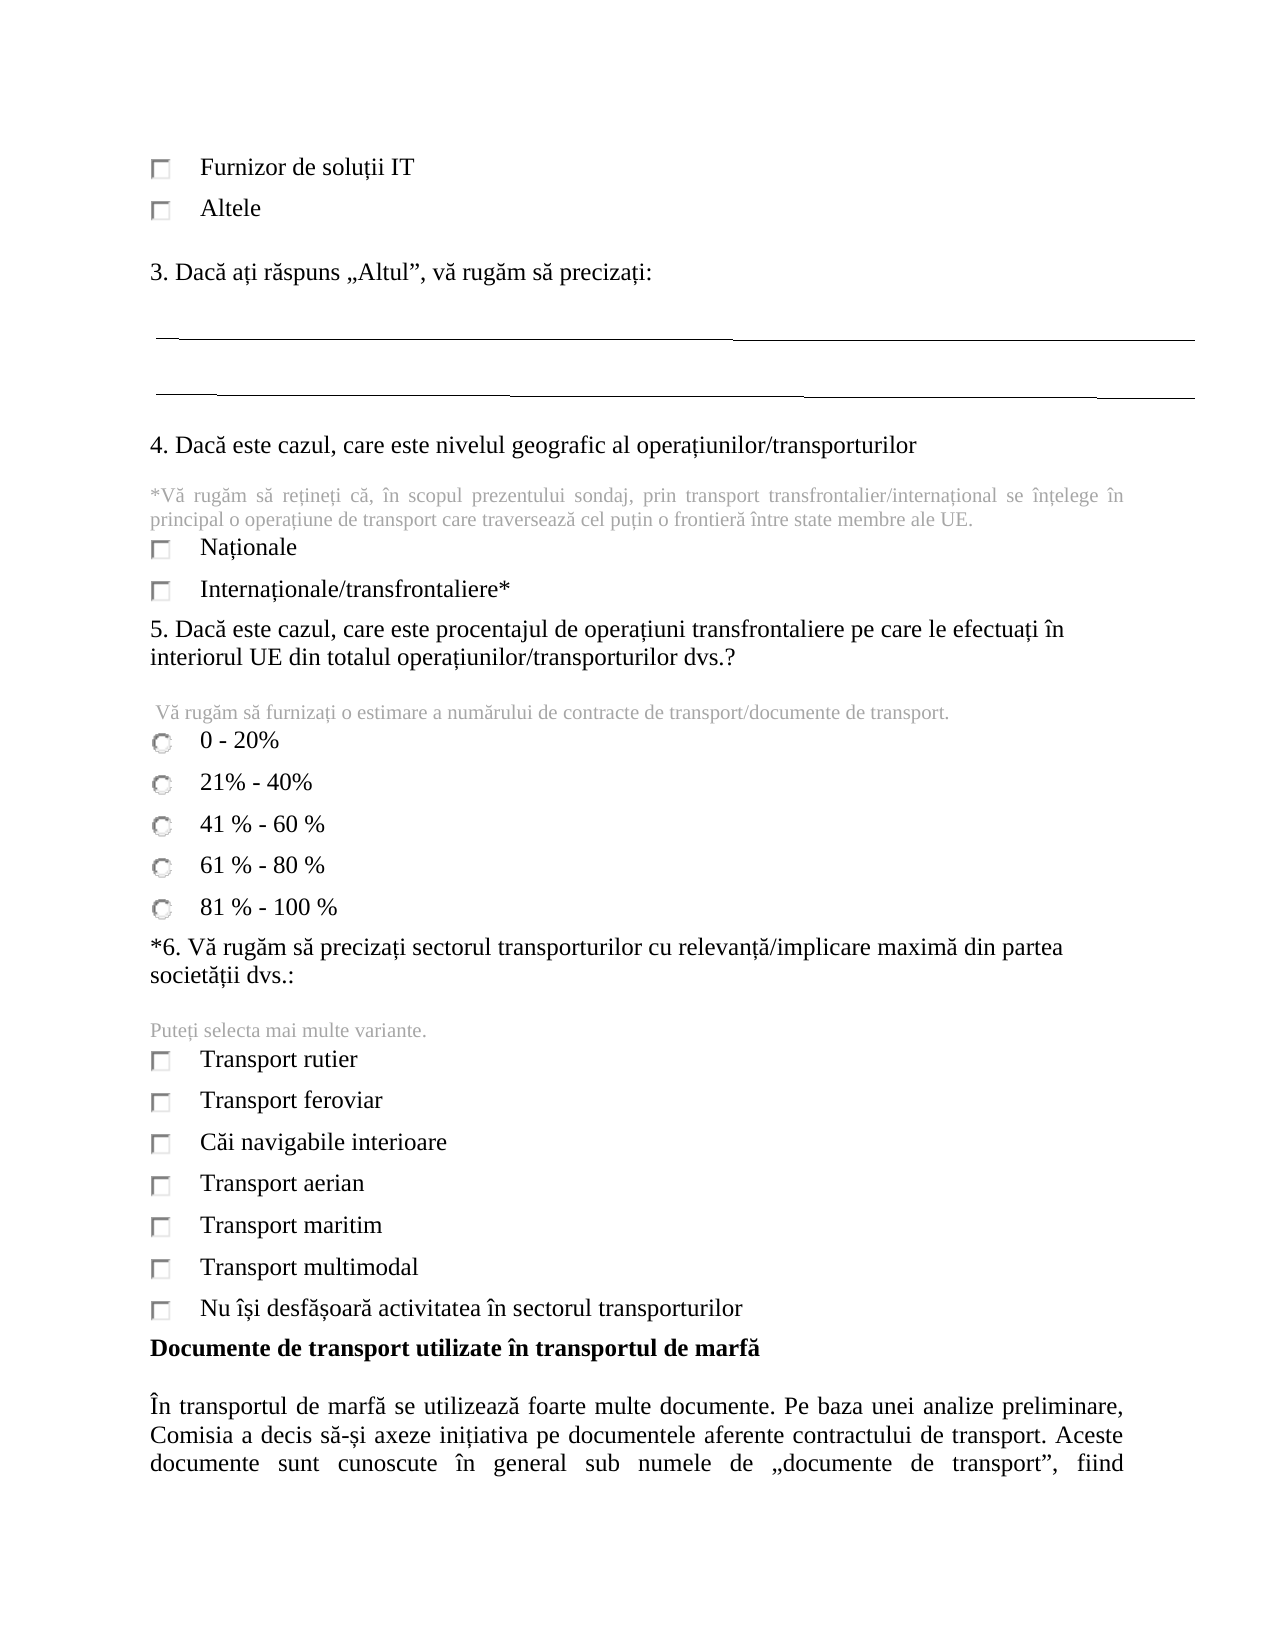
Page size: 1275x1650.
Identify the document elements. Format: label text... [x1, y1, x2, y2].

table_cell [149, 572, 198, 614]
table_cell [149, 150, 198, 192]
text Vă rugăm să furnizați o estimare a numărului de contracte de transport/documente de transport. [150, 700, 1125, 724]
text 3. Dacă ați răspuns „Altul”, vă rugăm să precizați: [150, 257, 1125, 286]
table_cell [149, 1292, 198, 1333]
table_cell 61 % - 80 % [199, 849, 368, 890]
table_cell [149, 766, 198, 807]
table_header Naționale [199, 531, 542, 572]
table_cell [149, 192, 198, 233]
table_cell [149, 1250, 198, 1292]
table_cell Transport aerian [199, 1167, 774, 1208]
table_header [149, 531, 198, 572]
text 4. Dacă este cazul, care este nivelul geografic al operațiunilor/transporturilor [150, 430, 1125, 458]
table_cell 21% - 40% [199, 766, 368, 807]
table_cell [149, 1167, 198, 1208]
table_cell [149, 807, 198, 849]
table_cell [149, 1084, 198, 1125]
text Documente de transport utilizate în transportul de marfă [150, 1333, 1125, 1362]
table_cell [149, 890, 198, 932]
table_header Transport rutier [199, 1042, 774, 1084]
table_cell Căi navigabile interioare [199, 1125, 774, 1167]
table_cell Transport multimodal [199, 1250, 774, 1292]
table_cell [149, 1125, 198, 1167]
table_cell [149, 1209, 198, 1250]
table_header [149, 724, 198, 766]
table_header 0 - 20% [199, 724, 368, 766]
text *Vă rugăm să rețineți că, în scopul prezentului sondaj, prin transport transfrontalier/internațional se înțelege în principal o operațiune de transport care traversează cel puțin o frontieră între state membre ale UE. [150, 482, 1125, 531]
table_cell Transport feroviar [199, 1084, 774, 1125]
table_cell [149, 849, 198, 890]
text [150, 1391, 1125, 1477]
table_cell Altele [199, 192, 851, 233]
table_cell Transport maritim [199, 1209, 774, 1250]
table_cell Nu își desfășoară activitatea în sectorul transporturilor [199, 1292, 774, 1333]
table_cell 81 % - 100 % [199, 890, 368, 932]
table_cell Internaționale/transfrontaliere* [199, 572, 542, 614]
text Puteți selecta mai multe variante. [150, 1018, 1125, 1042]
table_cell 41 % - 60 % [199, 807, 368, 849]
table_header [149, 1042, 198, 1084]
text *6. Vă rugăm să precizați sectorul transporturilor cu relevanță/implicare maximă din partea societății dvs.: [150, 932, 1125, 989]
table_cell Furnizor de soluții IT [199, 150, 851, 192]
text 5. Dacă este cazul, care este procentajul de operațiuni transfrontaliere pe care le efectuați în interiorul UE din totalul operațiunilor/transporturilor dvs.? [150, 614, 1125, 671]
